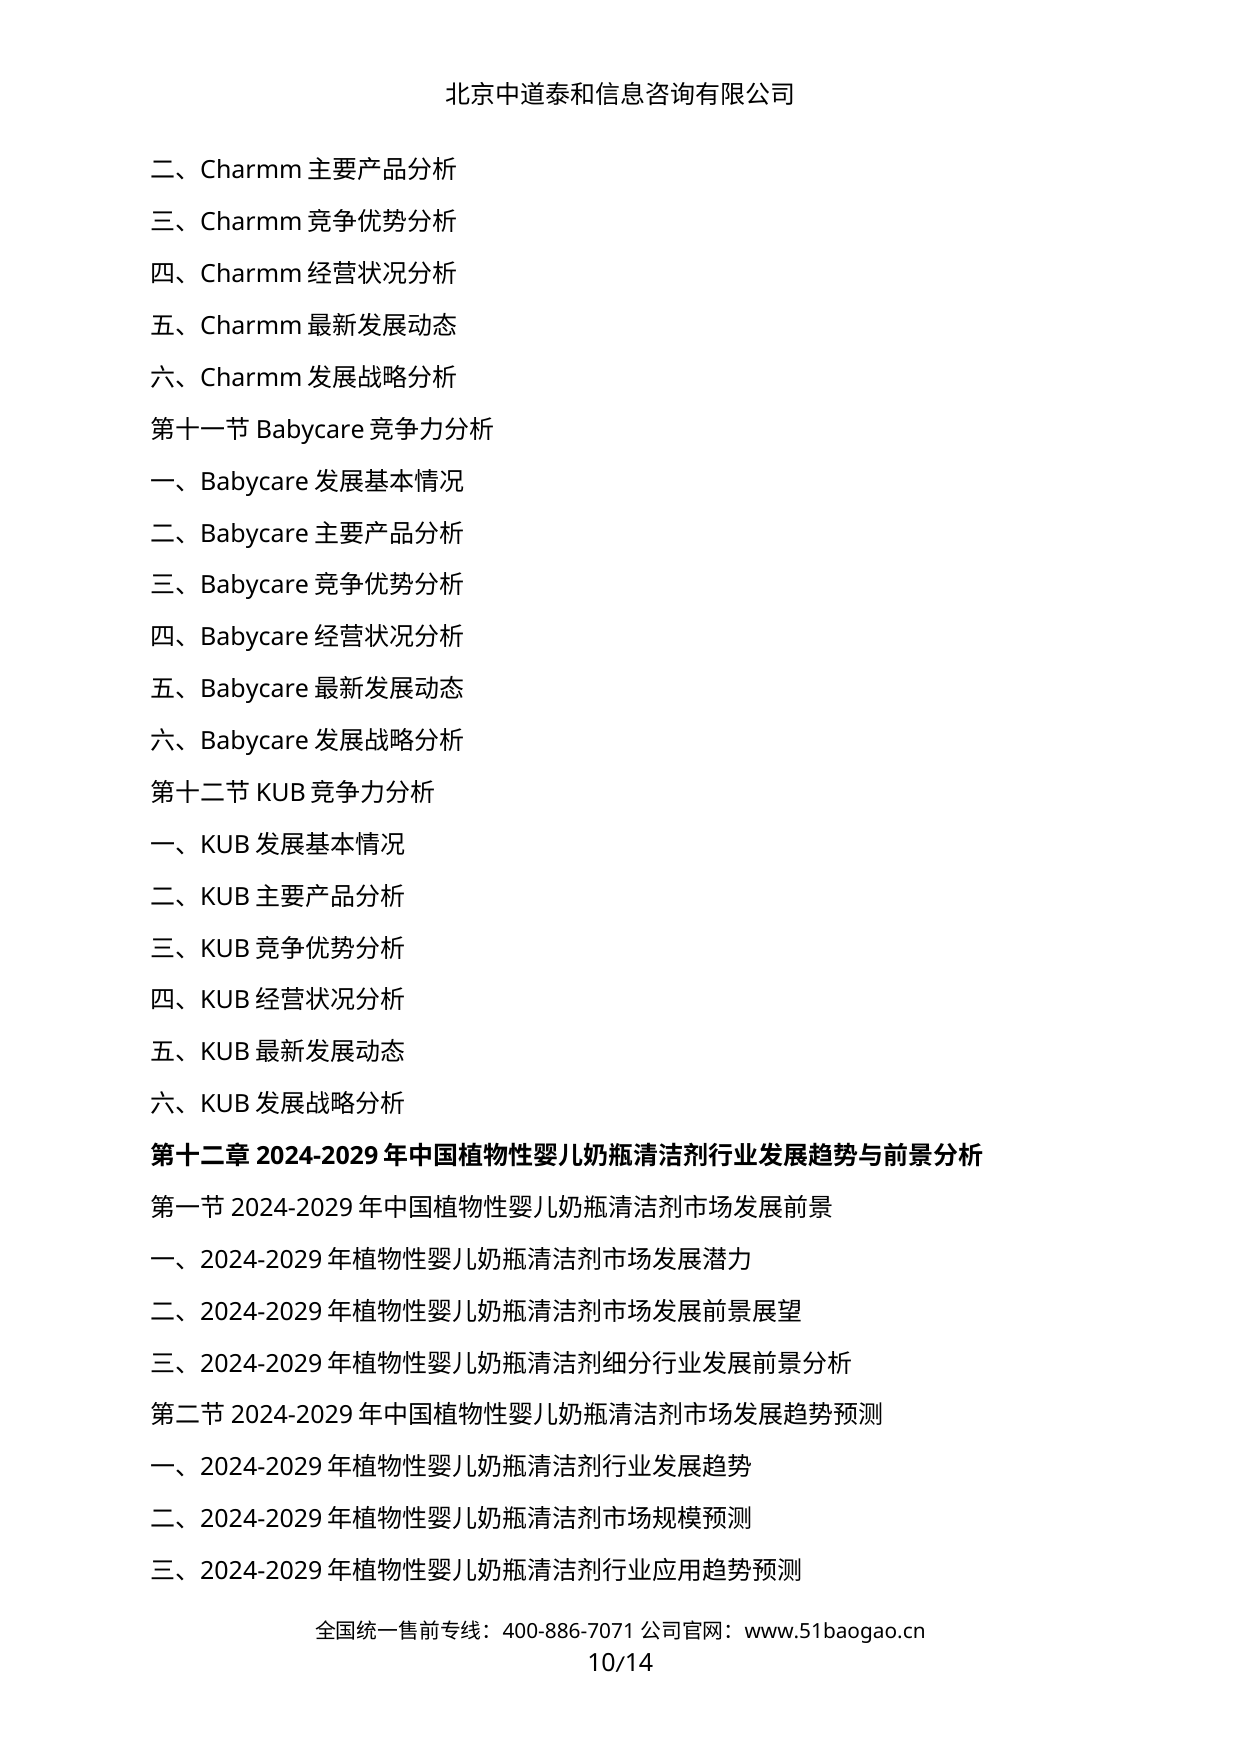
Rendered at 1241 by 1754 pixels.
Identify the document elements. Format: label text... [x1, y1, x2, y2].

text 四、Charmm经营状况分析 [150, 254, 1090, 290]
text 第十一节 Babycare竞争力分析 [150, 409, 1090, 446]
text 二、2024-2029年植物性婴儿奶瓶清洁剂市场规模预测 [150, 1499, 1090, 1535]
text 第十二节 KUB竞争力分析 [150, 772, 1090, 809]
text 六、KUB发展战略分析 [150, 1084, 1090, 1120]
text 一、Babycare发展基本情况 [150, 461, 1090, 497]
text 五、KUB最新发展动态 [150, 1032, 1090, 1068]
text 三、Babycare竞争优势分析 [150, 565, 1090, 601]
text 五、Babycare最新发展动态 [150, 669, 1090, 705]
text 六、Charmm发展战略分析 [150, 357, 1090, 394]
text 三、2024-2029年植物性婴儿奶瓶清洁剂行业应用趋势预测 [150, 1551, 1090, 1587]
text 四、KUB经营状况分析 [150, 980, 1090, 1016]
text 三、Charmm竞争优势分析 [150, 202, 1090, 238]
text 二、KUB主要产品分析 [150, 876, 1090, 912]
text 一、2024-2029年植物性婴儿奶瓶清洁剂行业发展趋势 [150, 1447, 1090, 1483]
text 二、Charmm主要产品分析 [150, 150, 1090, 186]
text 五、Charmm最新发展动态 [150, 306, 1090, 342]
text 二、2024-2029年植物性婴儿奶瓶清洁剂市场发展前景展望 [150, 1291, 1090, 1327]
text 二、Babycare主要产品分析 [150, 513, 1090, 549]
text 一、2024-2029年植物性婴儿奶瓶清洁剂市场发展潜力 [150, 1239, 1090, 1276]
text 三、KUB竞争优势分析 [150, 928, 1090, 964]
text 四、Babycare经营状况分析 [150, 617, 1090, 653]
text 三、2024-2029年植物性婴儿奶瓶清洁剂细分行业发展前景分析 [150, 1343, 1090, 1379]
text 第一节 2024-2029年中国植物性婴儿奶瓶清洁剂市场发展前景 [150, 1187, 1090, 1224]
text 一、KUB发展基本情况 [150, 824, 1090, 861]
text 六、Babycare发展战略分析 [150, 721, 1090, 757]
text 第二节 2024-2029年中国植物性婴儿奶瓶清洁剂市场发展趋势预测 [150, 1395, 1090, 1431]
text 第十二章 2024-2029年中国植物性婴儿奶瓶清洁剂行业发展趋势与前景分析 [150, 1136, 1090, 1172]
